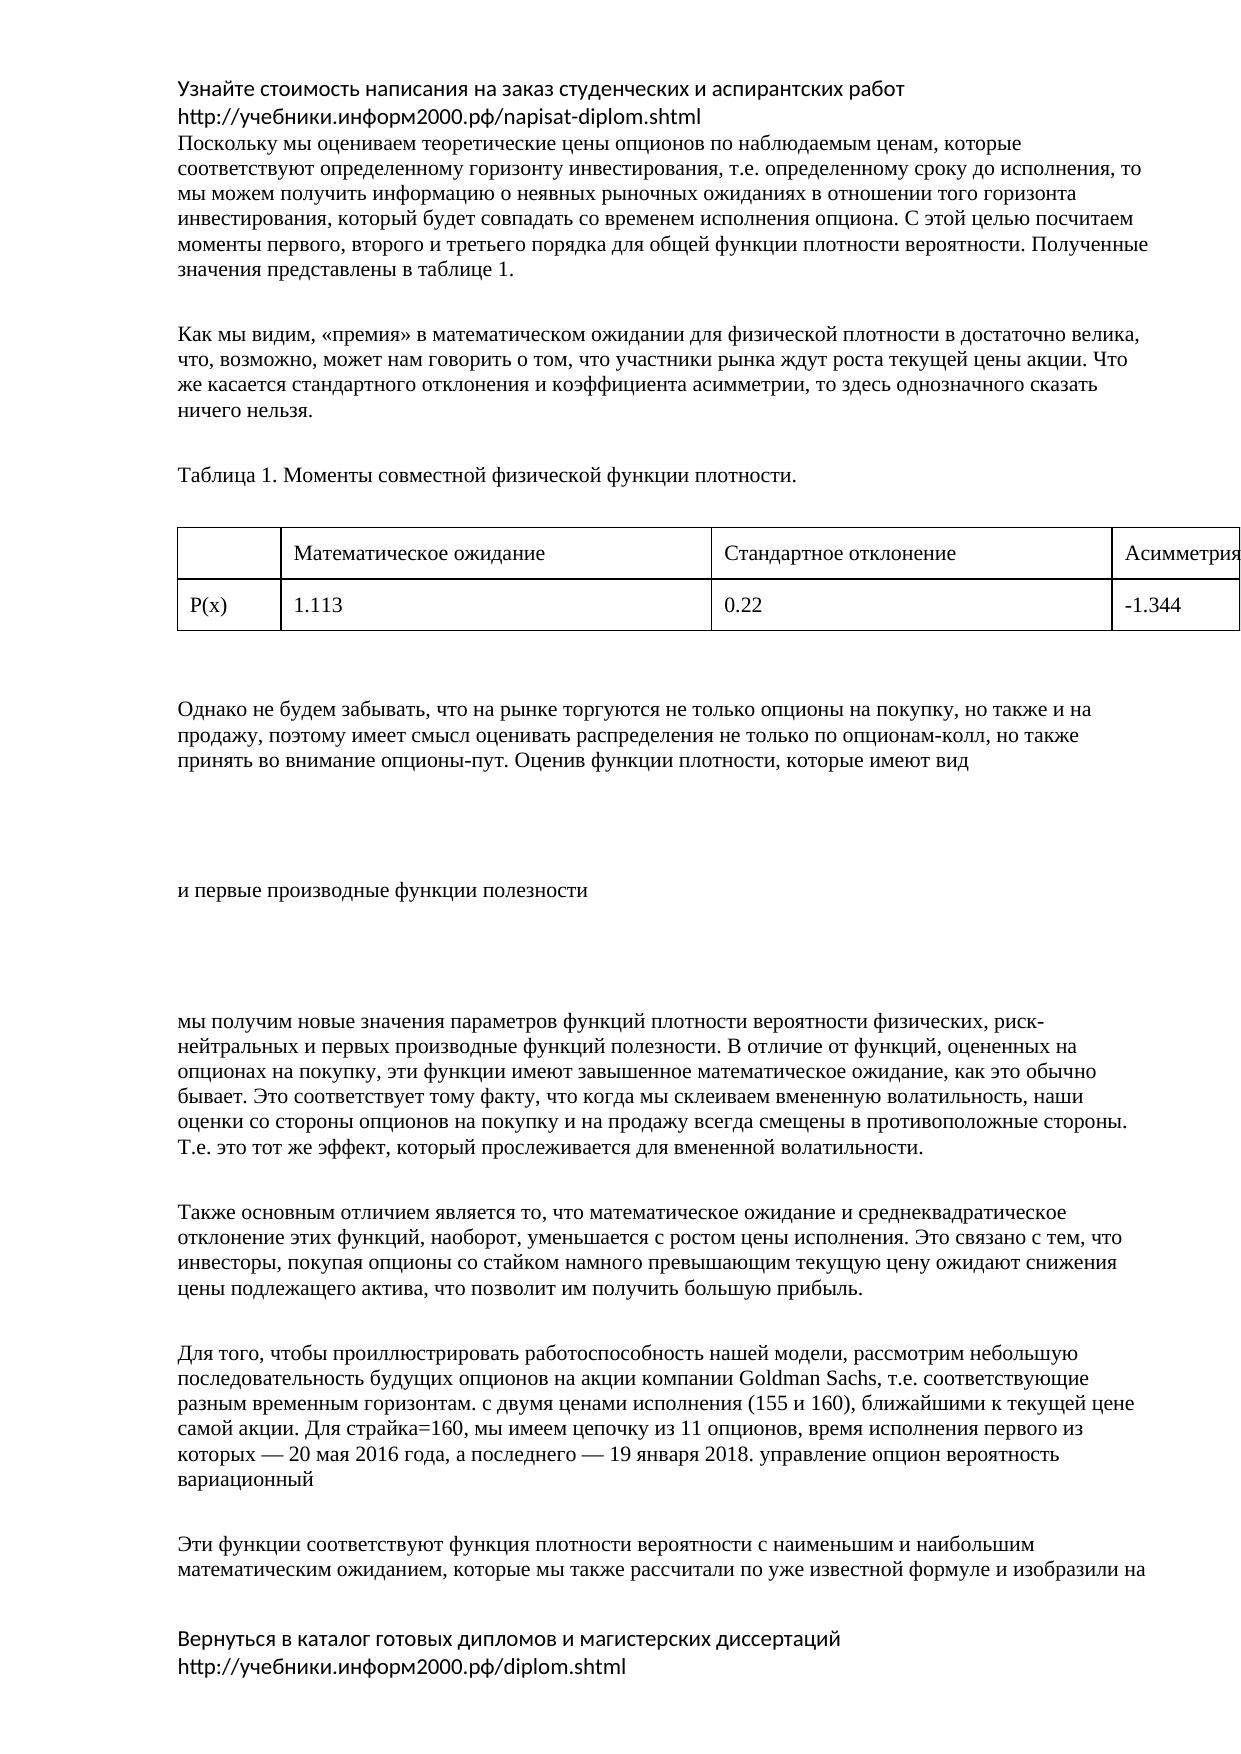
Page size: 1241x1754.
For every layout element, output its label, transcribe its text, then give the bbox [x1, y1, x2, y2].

table_cell -1.344 [1113, 580, 1239, 629]
table_header Стандартное отклонение [712, 528, 1111, 578]
table_cell 1.113 [282, 580, 711, 629]
text мы получим новые значения параметров функций плотности вероятности физических, риск-нейтральных и первых производные функций полезности. В отличие от функций, оцененных на опционах на покупку, эти функции имеют завышенное математическое ожидание, как это обычно бывает. Это соответствует тому факту, что когда мы склеиваем вмененную волатильность, наши оценки со стороны опционов на покупку и на продажу всегда смещены в противоположные стороны. Т.е. это тот же эффект, который прослеживается для вмененной волатильности. [177, 1008, 1152, 1159]
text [177, 1531, 1152, 1581]
text Таблица 1. Моменты совместной физической функции плотности. [177, 462, 1152, 487]
table_cell 0.22 [712, 580, 1111, 629]
text и первые производные функции полезности [177, 877, 1152, 902]
text Однако не будем забывать, что на рынке торгуются не только опционы на покупку, но также и на продажу, поэтому имеет смысл оценивать распределения не только по опционам-колл, но также принять во внимание опционы-пут. Оценив функции плотности, которые имеют вид [177, 696, 1152, 772]
text Как мы видим, «премия» в математическом ожидании для физической плотности в достаточно велика, что, возможно, может нам говорить о том, что участники рынка ждут роста текущей цены акции. Что же касается стандартного отклонения и коэффициента асимметрии, то здесь однозначного сказать ничего нельзя. [177, 321, 1152, 422]
text Также основным отличием является то, что математическое ожидание и среднеквадратическое отклонение этих функций, наоборот, уменьшается с ростом цены исполнения. Это связано с тем, что инвесторы, покупая опционы со стайком намного превышающим текущую цену ожидают снижения цены подлежащего актива, что позволит им получить большую прибыль. [177, 1199, 1152, 1300]
table_header Асимметрия [1113, 528, 1239, 578]
table_header Математическое ожидание [282, 528, 711, 578]
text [177, 130, 1152, 281]
text Для того, чтобы проиллюстрировать работоспособность нашей модели, рассмотрим небольшую последовательность будущих опционов на акции компании Goldman Sachs, т.е. соответствующие разным временным горизонтам. с двумя ценами исполнения (155 и 160), ближайшими к текущей цене самой акции. Для страйка=160, мы имеем цепочку из 11 опционов, время исполнения первого из которых — 20 мая 2016 года, а последнего — 19 января 2018. управление опцион вероятность вариационный [177, 1340, 1152, 1491]
table_header [178, 528, 280, 578]
table_cell P(x) [178, 580, 280, 629]
